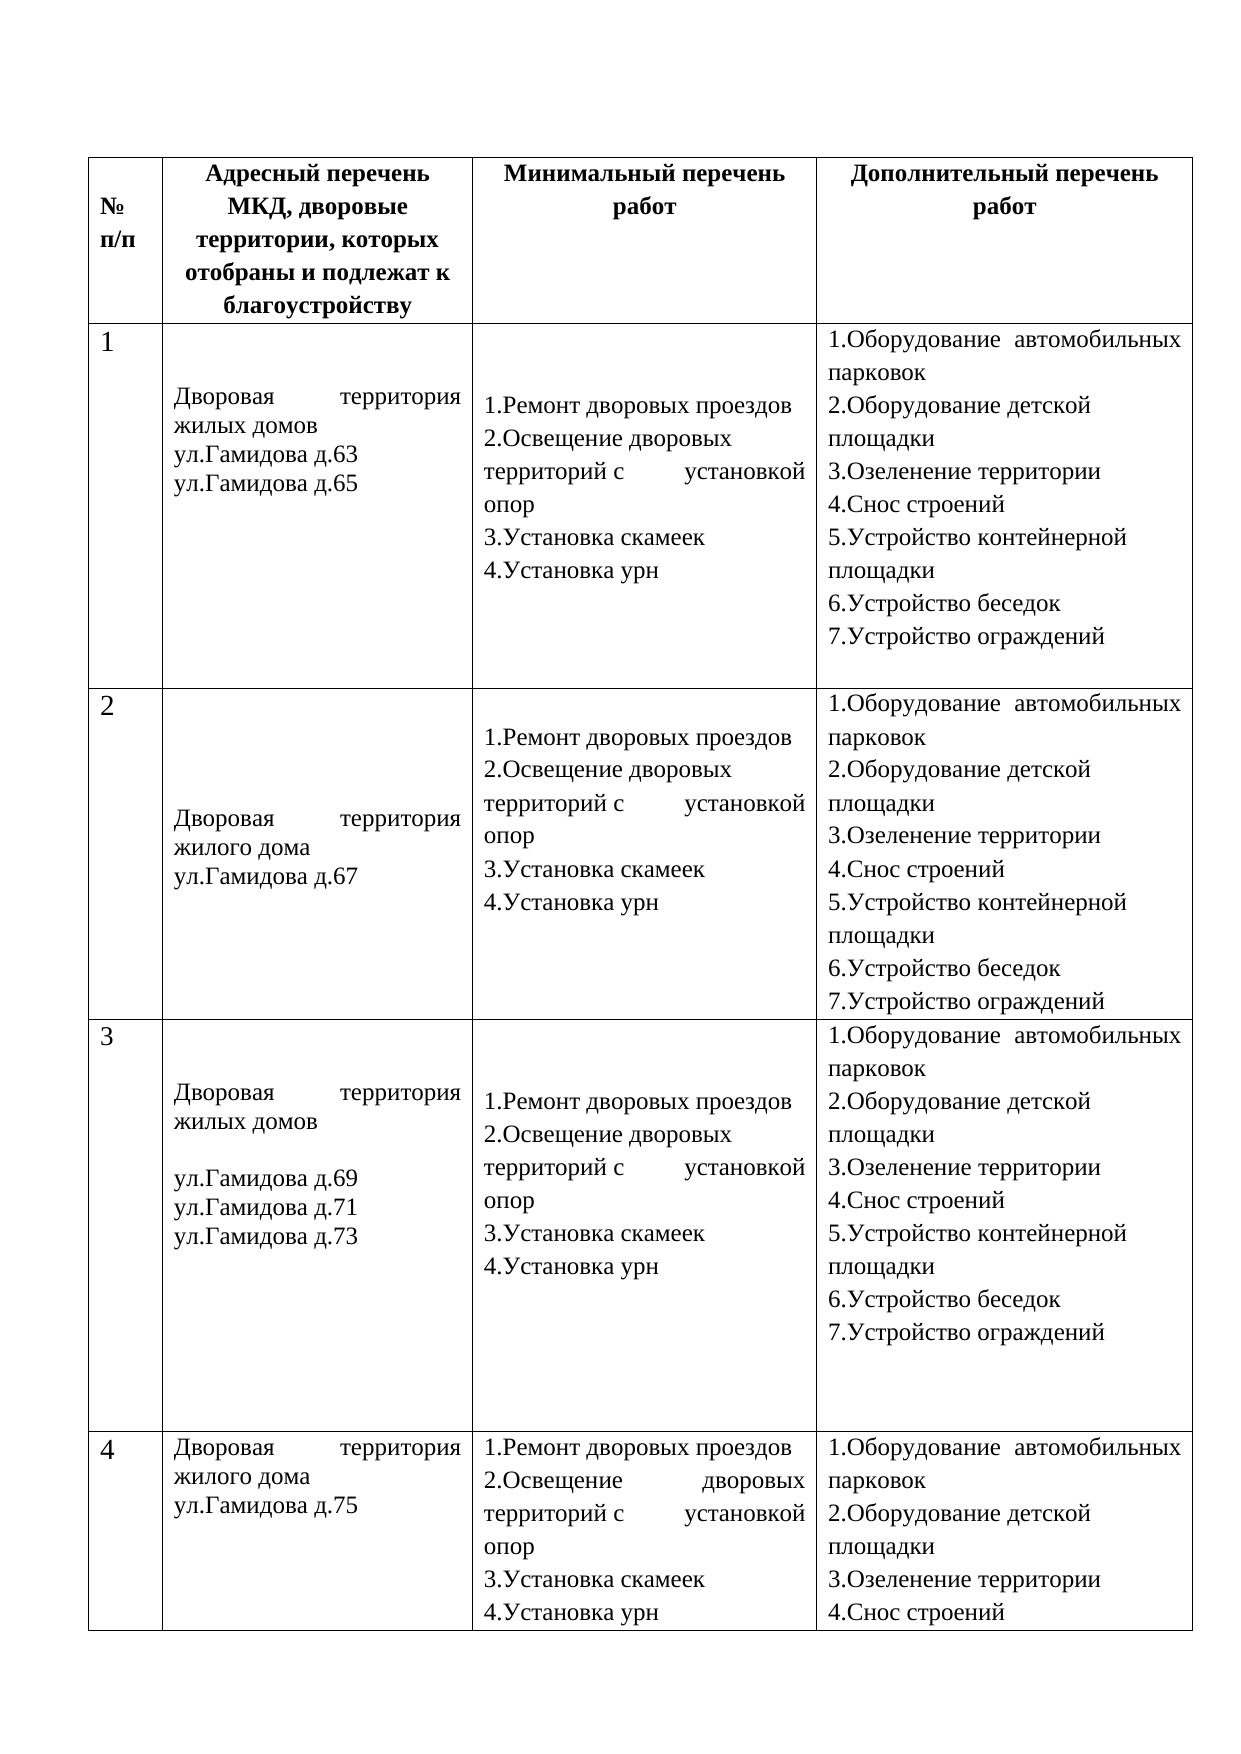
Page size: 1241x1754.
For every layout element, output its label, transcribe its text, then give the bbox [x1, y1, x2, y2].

table_cell 1.Ремонт дворовых проездов 2.Освещение дворовых территорий с установкой опор 3.Установка скамеек 4.Установка урн [473, 324, 816, 687]
table_header Адресный перечень МКД, дворовые территории, которых отобраны и подлежат к благоустройству [163, 158, 472, 323]
table_cell 1.Ремонт дворовых проездов 2.Освещение дворовых территорий с установкой опор 3.Установка скамеек 4.Установка урн [473, 1020, 816, 1431]
table_cell Дворовая территория жилых домов ул.Гамидова д.69 ул.Гамидова д.71 ул.Гамидова д.73 [163, 1020, 472, 1431]
table_cell Дворовая территория жилых домов ул.Гамидова д.63 ул.Гамидова д.65 [163, 324, 472, 687]
table_cell 3 [89, 1020, 162, 1431]
table_cell 2 [89, 689, 162, 1019]
table_cell 4 [89, 1432, 162, 1630]
table_header Дополнительный перечень работ [817, 158, 1192, 323]
table_cell 1 [89, 324, 162, 687]
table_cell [163, 1432, 472, 1630]
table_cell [817, 1432, 1192, 1630]
table_cell 1.Ремонт дворовых проездов 2.Освещение дворовых территорий с установкой опор 3.Установка скамеек 4.Установка урн [473, 689, 816, 1019]
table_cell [473, 1432, 816, 1630]
table_cell Дворовая территория жилого дома ул.Гамидова д.67 [163, 689, 472, 1019]
table_header Минимальный перечень работ [473, 158, 816, 323]
table_header № п/п [89, 158, 162, 323]
